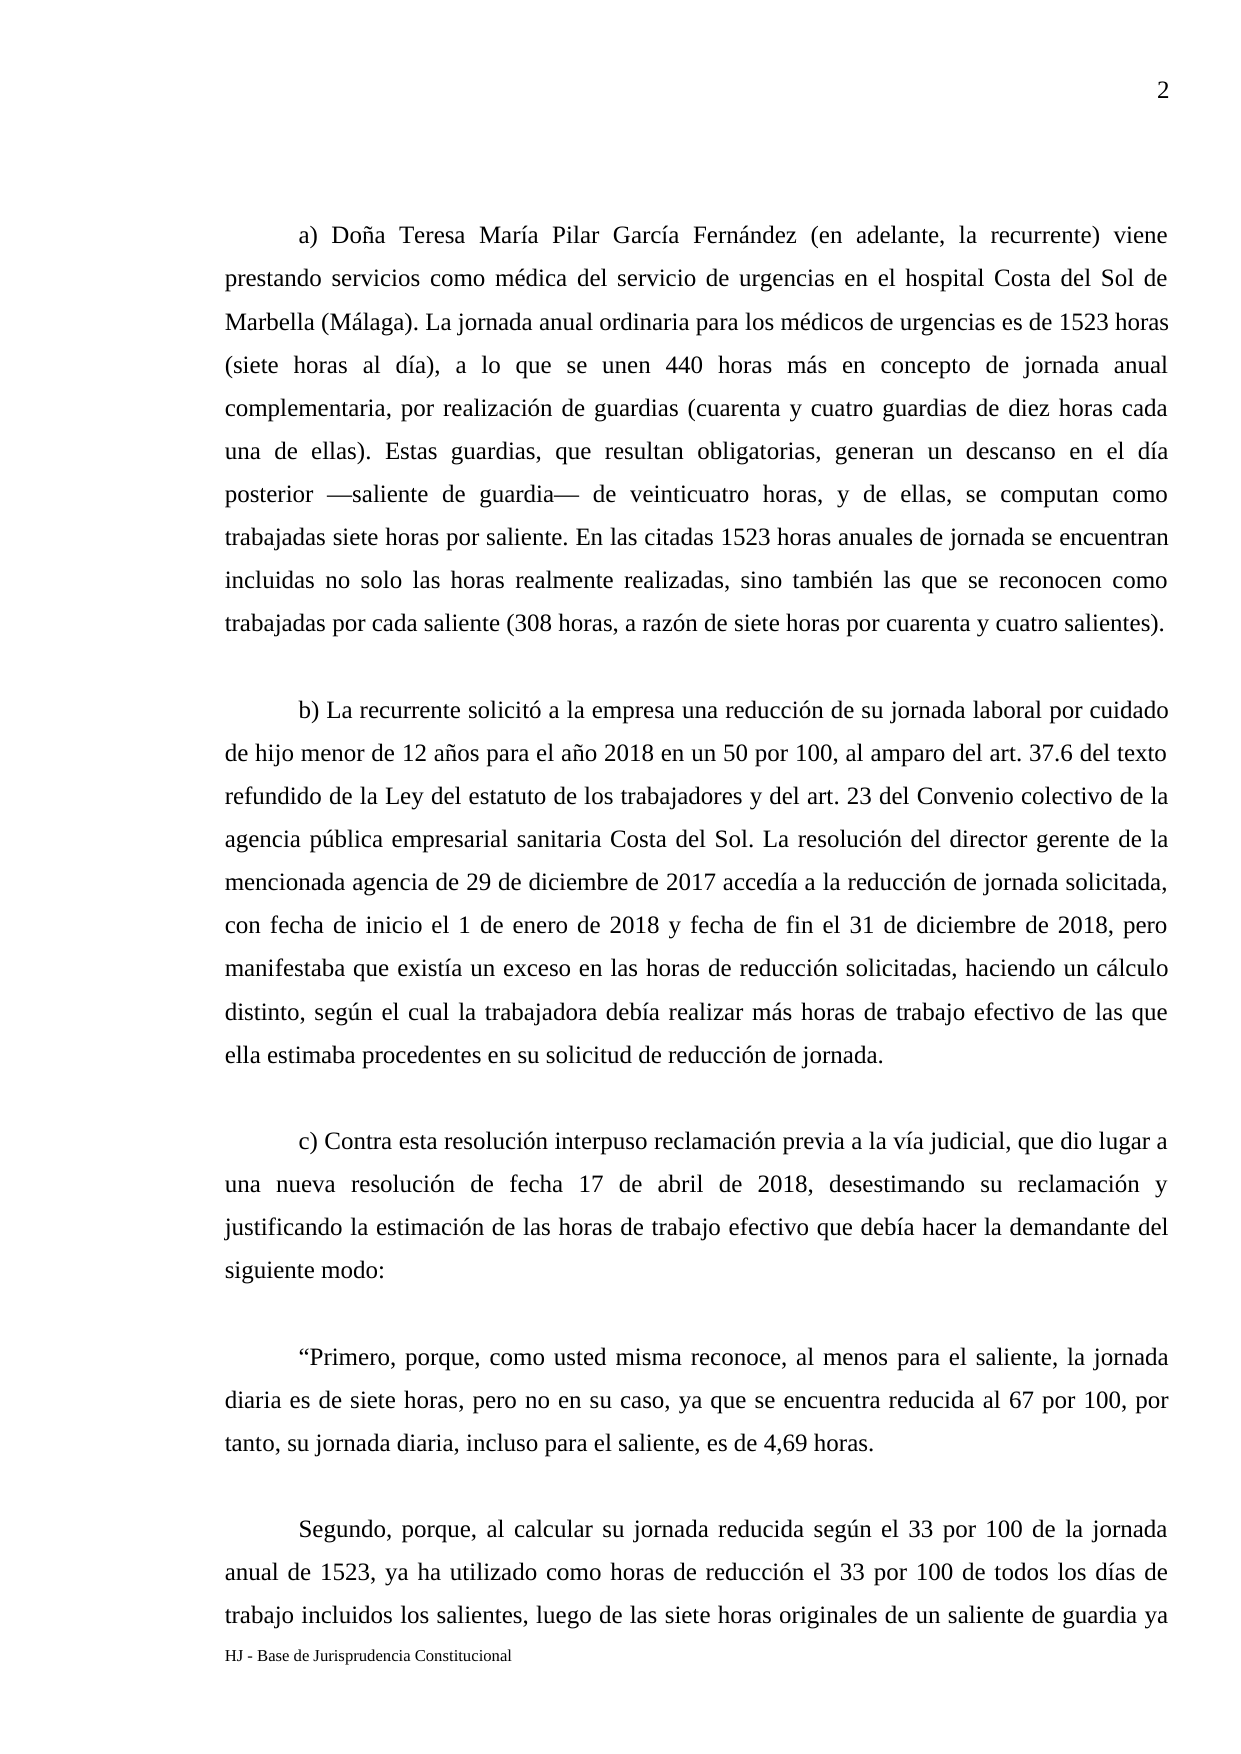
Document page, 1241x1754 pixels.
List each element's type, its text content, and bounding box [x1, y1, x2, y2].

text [224, 1514, 1169, 1629]
text c) Contra esta resolución interpuso reclamación previa a la vía judicial, que dio lugar a una nueva resolución de fecha 17 de abril de 2018, desestimando su reclamación y justificando la estimación de las horas de trabajo efectivo que debía hacer la demandante del siguiente modo: [224, 1126, 1169, 1284]
text b) La recurrente solicitó a la empresa una reducción de su jornada laboral por cuidado de hijo menor de 12 años para el año 2018 en un 50 por 100, al amparo del art. 37.6 del texto refundido de la Ley del estatuto de los trabajadores y del art. 23 del Convenio colectivo de la agencia pública empresarial sanitaria Costa del Sol. La resolución del director gerente de la mencionada agencia de 29 de diciembre de 2017 accedía a la reducción de jornada solicitada, con fecha de inicio el 1 de enero de 2018 y fecha de fin el 31 de diciembre de 2018, pero manifestaba que existía un exceso en las horas de reducción solicitadas, haciendo un cálculo distinto, según el cual la trabajadora debía realizar más horas de trabajo efectivo de las que ella estimaba procedentes en su solicitud de reducción de jornada. [224, 695, 1169, 1068]
text a) Doña Teresa María Pilar García Fernández (en adelante, la recurrente) viene prestando servicios como médica del servicio de urgencias en el hospital Costa del Sol de Marbella (Málaga). La jornada anual ordinaria para los médicos de urgencias es de 1523 horas (siete horas al día), a lo que se unen 440 horas más en concepto de jornada anual complementaria, por realización de guardias (cuarenta y cuatro guardias de diez horas cada una de ellas). Estas guardias, que resultan obligatorias, generan un descanso en el día posterior —saliente de guardia— de veinticuatro horas, y de ellas, se computan como trabajadas siete horas por saliente. En las citadas 1523 horas anuales de jornada se encuentran incluidas no solo las horas realmente realizadas, sino también las que se reconocen como trabajadas por cada saliente (308 horas, a razón de siete horas por cuarenta y cuatro salientes). [224, 220, 1169, 637]
text “Primero, porque, como usted misma reconoce, al menos para el saliente, la jornada diaria es de siete horas, pero no en su caso, ya que se encuentra reducida al 67 por 100, por tanto, su jornada diaria, incluso para el saliente, es de 4,69 horas. [224, 1342, 1169, 1457]
